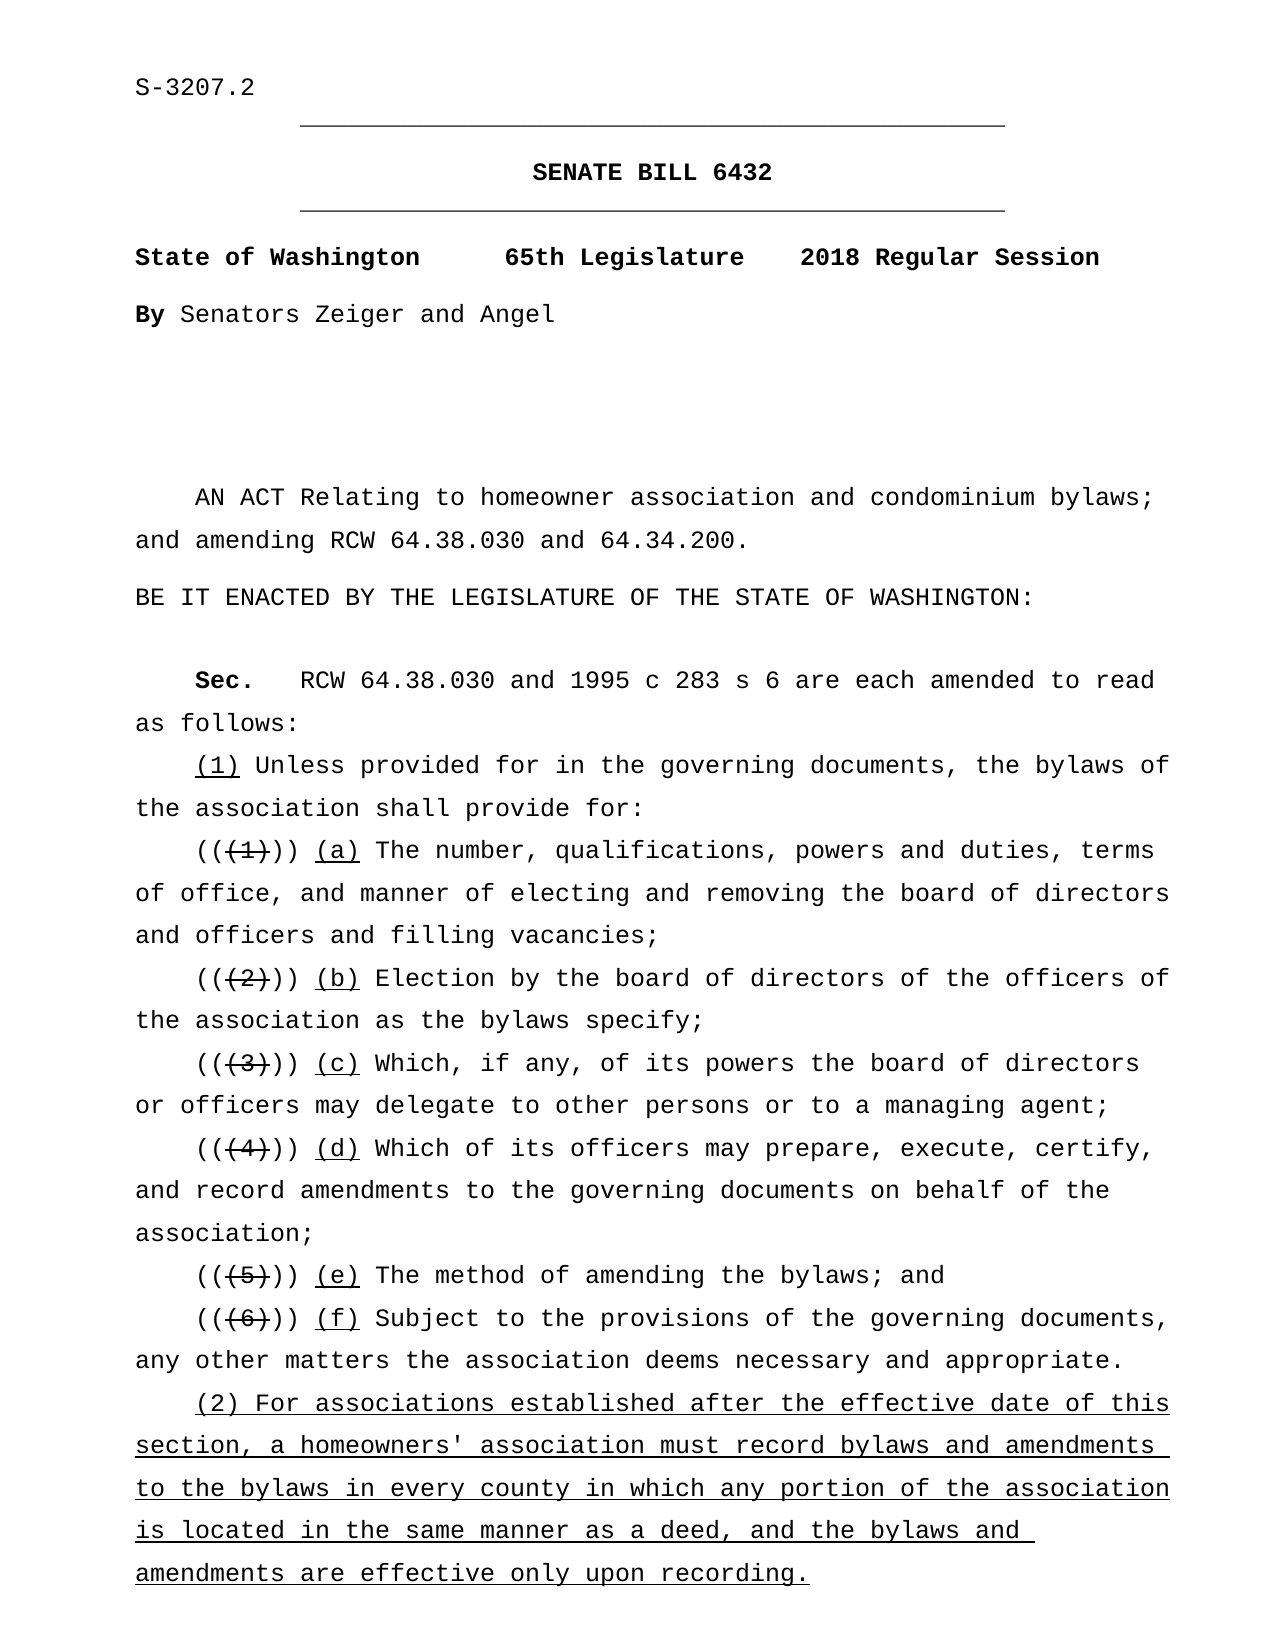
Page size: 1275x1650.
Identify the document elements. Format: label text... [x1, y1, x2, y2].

text (2) For associations established after the effective date of this section, a homeowners' association must record bylaws and amendments to the bylaws in every county in which any portion of the association is located in the same manner as a deed, and the bylaws and amendments are effective only upon recording. [135, 1458, 1170, 1499]
text (2) For associations established after the effective date of this section, a homeowners' association must record bylaws and amendments to the bylaws in every county in which any portion of the association is located in the same manner as a deed, and the bylaws and amendments are effective only upon recording. [135, 1377, 1170, 1456]
text (((1))) (a) The number, qualifications, powers and duties, terms of office, and manner of electing and removing the board of directors and officers and filling vacancies; [135, 825, 1170, 952]
text Sec. RCW 64.38.030 and 1995 c 283 s 6 are each amended to read as follows: [135, 655, 1170, 740]
text (2) For associations established after the effective date of this section, a homeowners' association must record bylaws and amendments to the bylaws in every county in which any portion of the association is located in the same manner as a deed, and the bylaws and amendments are effective only upon recording. [135, 1500, 1170, 1590]
text (((2))) (b) Election by the board of directors of the officers of the association as the bylaws specify; [135, 952, 1170, 1037]
text SENATE BILL 6432 [135, 160, 1170, 188]
text (((4))) (d) Which of its officers may prepare, execute, certify, and record amendments to the governing documents on behalf of the association; [135, 1122, 1170, 1250]
text S-3207.2 [135, 75, 1170, 103]
text State of Washington 65th Legislature 2018 Regular Session [135, 245, 1170, 273]
text (((5))) (e) The method of amending the bylaws; and [135, 1250, 1170, 1292]
text By Senators Zeiger and Angel [135, 302, 1170, 330]
text _______________________________________________ [135, 188, 1170, 217]
text (((6))) (f) Subject to the provisions of the governing documents, any other matters the association deems necessary and appropriate. [135, 1292, 1170, 1377]
text AN ACT Relating to homeowner association and condominium bylaws; and amending RCW 64.38.030 and 64.34.200. [135, 472, 1170, 557]
text BE IT ENACTED BY THE LEGISLATURE OF THE STATE OF WASHINGTON: [135, 585, 1170, 613]
text (((3))) (c) Which, if any, of its powers the board of directors or officers may delegate to other persons or to a managing agent; [135, 1037, 1170, 1122]
text _______________________________________________ [135, 103, 1170, 132]
text (1) Unless provided for in the governing documents, the bylaws of the association shall provide for: [135, 740, 1170, 825]
